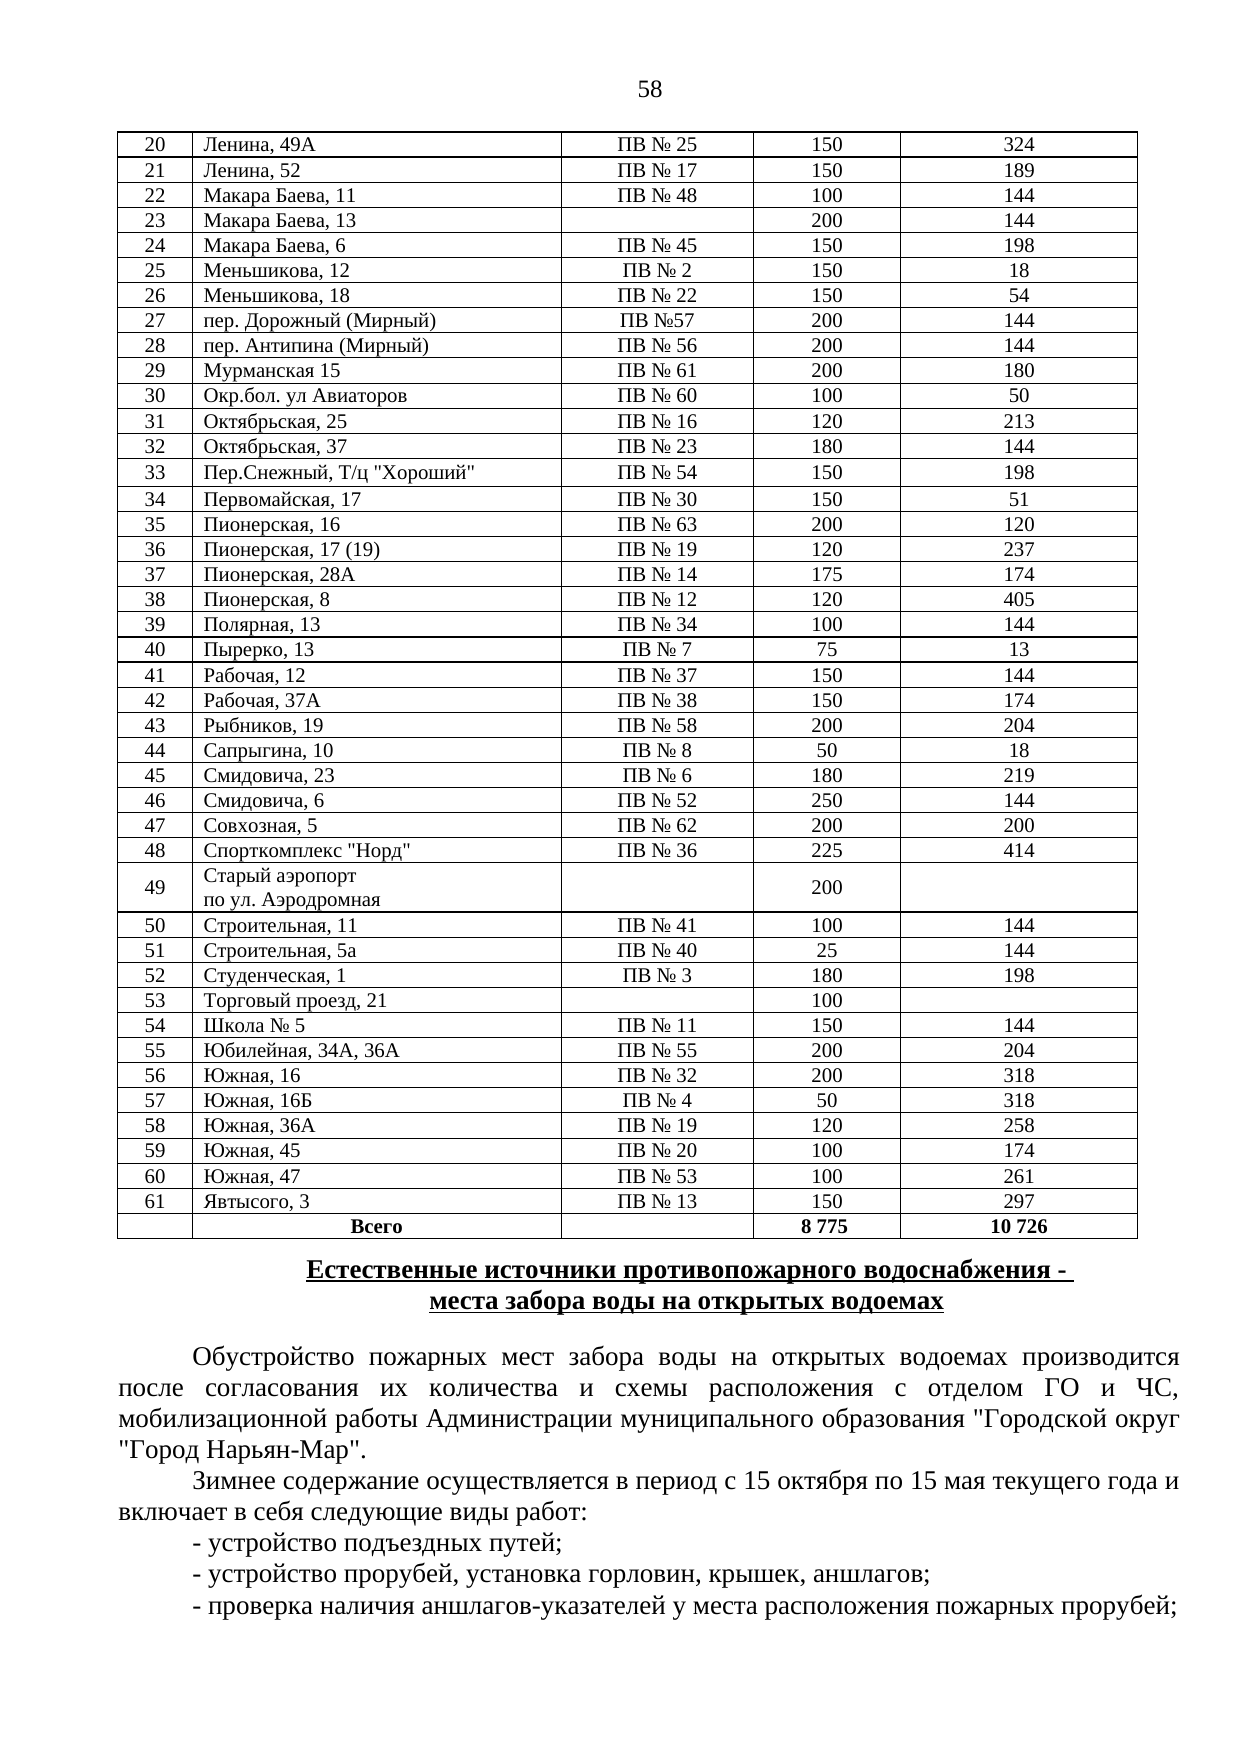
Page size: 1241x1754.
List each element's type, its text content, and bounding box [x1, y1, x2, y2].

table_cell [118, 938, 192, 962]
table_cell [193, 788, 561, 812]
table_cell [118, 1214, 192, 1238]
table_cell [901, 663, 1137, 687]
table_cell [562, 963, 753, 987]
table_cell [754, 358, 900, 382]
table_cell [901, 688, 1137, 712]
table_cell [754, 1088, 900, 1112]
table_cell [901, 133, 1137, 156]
text - проверка наличия аншлагов-указателей у места расположения пожарных прорубей; [118, 1589, 1181, 1620]
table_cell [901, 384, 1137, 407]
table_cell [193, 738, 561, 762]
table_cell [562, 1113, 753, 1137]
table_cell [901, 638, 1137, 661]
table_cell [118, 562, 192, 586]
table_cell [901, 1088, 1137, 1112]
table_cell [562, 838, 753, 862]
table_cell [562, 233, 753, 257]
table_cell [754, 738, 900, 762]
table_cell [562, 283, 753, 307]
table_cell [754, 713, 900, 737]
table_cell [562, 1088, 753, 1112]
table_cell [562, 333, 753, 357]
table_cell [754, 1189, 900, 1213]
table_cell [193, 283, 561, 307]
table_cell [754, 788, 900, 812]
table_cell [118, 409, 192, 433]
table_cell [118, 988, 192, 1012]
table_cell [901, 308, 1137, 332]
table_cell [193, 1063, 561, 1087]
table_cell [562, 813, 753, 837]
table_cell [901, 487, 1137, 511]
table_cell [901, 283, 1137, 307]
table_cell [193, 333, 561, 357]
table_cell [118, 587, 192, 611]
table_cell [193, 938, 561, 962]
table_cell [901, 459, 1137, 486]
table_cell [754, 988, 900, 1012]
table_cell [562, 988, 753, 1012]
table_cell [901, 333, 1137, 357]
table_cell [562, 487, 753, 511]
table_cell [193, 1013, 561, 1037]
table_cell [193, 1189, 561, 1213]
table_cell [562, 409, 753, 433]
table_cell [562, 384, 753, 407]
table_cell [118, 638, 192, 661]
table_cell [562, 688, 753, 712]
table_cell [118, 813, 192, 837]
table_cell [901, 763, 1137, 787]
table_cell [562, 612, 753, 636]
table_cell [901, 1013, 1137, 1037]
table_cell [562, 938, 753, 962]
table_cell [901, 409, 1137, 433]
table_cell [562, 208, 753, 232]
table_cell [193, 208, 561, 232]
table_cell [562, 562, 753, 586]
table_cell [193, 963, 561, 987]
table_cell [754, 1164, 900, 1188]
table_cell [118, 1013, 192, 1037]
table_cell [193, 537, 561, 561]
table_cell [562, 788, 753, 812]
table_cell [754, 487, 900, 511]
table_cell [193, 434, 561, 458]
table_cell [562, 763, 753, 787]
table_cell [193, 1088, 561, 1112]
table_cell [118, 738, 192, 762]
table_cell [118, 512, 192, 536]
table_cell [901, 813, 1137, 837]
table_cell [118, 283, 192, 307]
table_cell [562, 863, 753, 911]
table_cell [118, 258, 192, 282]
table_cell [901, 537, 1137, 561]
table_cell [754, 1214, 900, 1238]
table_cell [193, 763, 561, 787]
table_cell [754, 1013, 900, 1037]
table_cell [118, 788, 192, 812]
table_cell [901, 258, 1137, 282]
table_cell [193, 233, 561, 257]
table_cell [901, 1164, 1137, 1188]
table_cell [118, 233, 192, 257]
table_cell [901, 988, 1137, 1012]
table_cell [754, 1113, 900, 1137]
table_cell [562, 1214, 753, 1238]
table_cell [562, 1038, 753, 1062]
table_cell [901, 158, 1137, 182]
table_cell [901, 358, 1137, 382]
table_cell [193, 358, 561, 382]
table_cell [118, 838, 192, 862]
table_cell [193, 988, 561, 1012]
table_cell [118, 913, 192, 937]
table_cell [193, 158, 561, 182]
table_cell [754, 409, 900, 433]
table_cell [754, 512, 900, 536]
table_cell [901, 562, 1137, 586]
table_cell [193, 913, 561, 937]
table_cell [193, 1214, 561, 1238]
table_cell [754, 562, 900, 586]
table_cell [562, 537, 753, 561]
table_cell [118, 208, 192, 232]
text Естественные источники противопожарного водоснабжения - [118, 1253, 1181, 1284]
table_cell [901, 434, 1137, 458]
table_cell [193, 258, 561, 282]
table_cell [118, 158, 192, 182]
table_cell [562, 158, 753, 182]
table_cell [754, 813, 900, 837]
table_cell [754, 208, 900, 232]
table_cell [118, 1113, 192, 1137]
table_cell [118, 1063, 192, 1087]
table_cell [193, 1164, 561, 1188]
text Зимнее содержание осуществляется в период с 15 октября по 15 мая текущего года и включает в себя следующие виды работ: [118, 1464, 1181, 1526]
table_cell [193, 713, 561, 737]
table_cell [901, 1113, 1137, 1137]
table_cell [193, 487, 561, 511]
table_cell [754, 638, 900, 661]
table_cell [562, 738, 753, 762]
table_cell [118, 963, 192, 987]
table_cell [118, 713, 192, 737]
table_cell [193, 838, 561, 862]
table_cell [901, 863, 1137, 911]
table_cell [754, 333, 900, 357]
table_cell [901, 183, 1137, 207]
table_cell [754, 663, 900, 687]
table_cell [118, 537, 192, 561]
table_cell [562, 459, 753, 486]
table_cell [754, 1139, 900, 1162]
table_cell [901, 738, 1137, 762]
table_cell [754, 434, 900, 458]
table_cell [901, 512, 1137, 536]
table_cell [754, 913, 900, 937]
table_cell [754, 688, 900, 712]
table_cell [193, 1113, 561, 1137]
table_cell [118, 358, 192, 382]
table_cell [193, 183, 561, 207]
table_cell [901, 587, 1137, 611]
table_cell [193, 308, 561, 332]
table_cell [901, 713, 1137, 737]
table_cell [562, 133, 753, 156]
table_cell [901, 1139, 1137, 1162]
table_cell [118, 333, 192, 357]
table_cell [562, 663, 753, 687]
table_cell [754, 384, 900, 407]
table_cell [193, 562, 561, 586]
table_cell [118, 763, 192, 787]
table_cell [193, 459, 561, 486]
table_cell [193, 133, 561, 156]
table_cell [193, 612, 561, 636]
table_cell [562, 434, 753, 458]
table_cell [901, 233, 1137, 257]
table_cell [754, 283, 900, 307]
text - устройство прорубей, установка горловин, крышек, аншлагов; [118, 1558, 1181, 1589]
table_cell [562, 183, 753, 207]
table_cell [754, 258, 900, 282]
text - устройство подъездных путей; [118, 1526, 1181, 1558]
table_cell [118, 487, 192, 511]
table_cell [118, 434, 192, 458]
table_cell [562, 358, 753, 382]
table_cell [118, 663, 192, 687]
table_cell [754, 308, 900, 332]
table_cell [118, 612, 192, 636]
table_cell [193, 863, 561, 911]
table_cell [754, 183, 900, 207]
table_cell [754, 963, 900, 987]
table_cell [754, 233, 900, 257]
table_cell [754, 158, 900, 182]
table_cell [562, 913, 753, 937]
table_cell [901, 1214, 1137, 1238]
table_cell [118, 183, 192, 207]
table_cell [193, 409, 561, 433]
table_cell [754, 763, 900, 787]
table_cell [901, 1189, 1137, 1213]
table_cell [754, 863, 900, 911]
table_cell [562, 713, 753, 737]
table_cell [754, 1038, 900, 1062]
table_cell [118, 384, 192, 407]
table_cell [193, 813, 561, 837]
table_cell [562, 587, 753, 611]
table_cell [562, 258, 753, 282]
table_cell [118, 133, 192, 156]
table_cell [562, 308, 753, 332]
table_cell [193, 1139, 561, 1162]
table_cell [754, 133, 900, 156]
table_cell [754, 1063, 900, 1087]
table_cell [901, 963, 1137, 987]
text места забора воды на открытых водоемах [118, 1284, 1181, 1316]
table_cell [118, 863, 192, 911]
text Обустройство пожарных мест забора воды на открытых водоемах производится после согласования их количества и схемы расположения с отделом ГО и ЧС, мобилизационной работы Администрации муниципального образования "Городской округ "Город Нарьян-Мар". [118, 1339, 1181, 1464]
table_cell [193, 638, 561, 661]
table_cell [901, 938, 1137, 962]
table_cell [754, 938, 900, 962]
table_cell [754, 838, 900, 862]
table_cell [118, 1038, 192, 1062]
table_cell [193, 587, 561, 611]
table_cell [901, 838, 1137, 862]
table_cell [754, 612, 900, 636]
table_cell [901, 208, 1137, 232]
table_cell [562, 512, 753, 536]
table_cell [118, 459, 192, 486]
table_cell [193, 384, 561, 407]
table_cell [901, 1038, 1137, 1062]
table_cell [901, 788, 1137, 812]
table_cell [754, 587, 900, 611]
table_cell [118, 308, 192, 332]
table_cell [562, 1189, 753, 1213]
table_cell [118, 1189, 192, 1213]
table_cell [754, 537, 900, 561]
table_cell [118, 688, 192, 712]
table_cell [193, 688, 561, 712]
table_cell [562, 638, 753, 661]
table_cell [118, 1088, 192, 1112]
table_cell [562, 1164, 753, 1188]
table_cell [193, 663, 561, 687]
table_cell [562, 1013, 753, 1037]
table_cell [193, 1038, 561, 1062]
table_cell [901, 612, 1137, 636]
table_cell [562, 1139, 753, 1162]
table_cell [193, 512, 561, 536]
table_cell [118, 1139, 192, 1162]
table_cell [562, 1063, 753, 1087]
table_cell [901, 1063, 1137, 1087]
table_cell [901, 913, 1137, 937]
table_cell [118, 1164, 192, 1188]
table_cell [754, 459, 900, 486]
